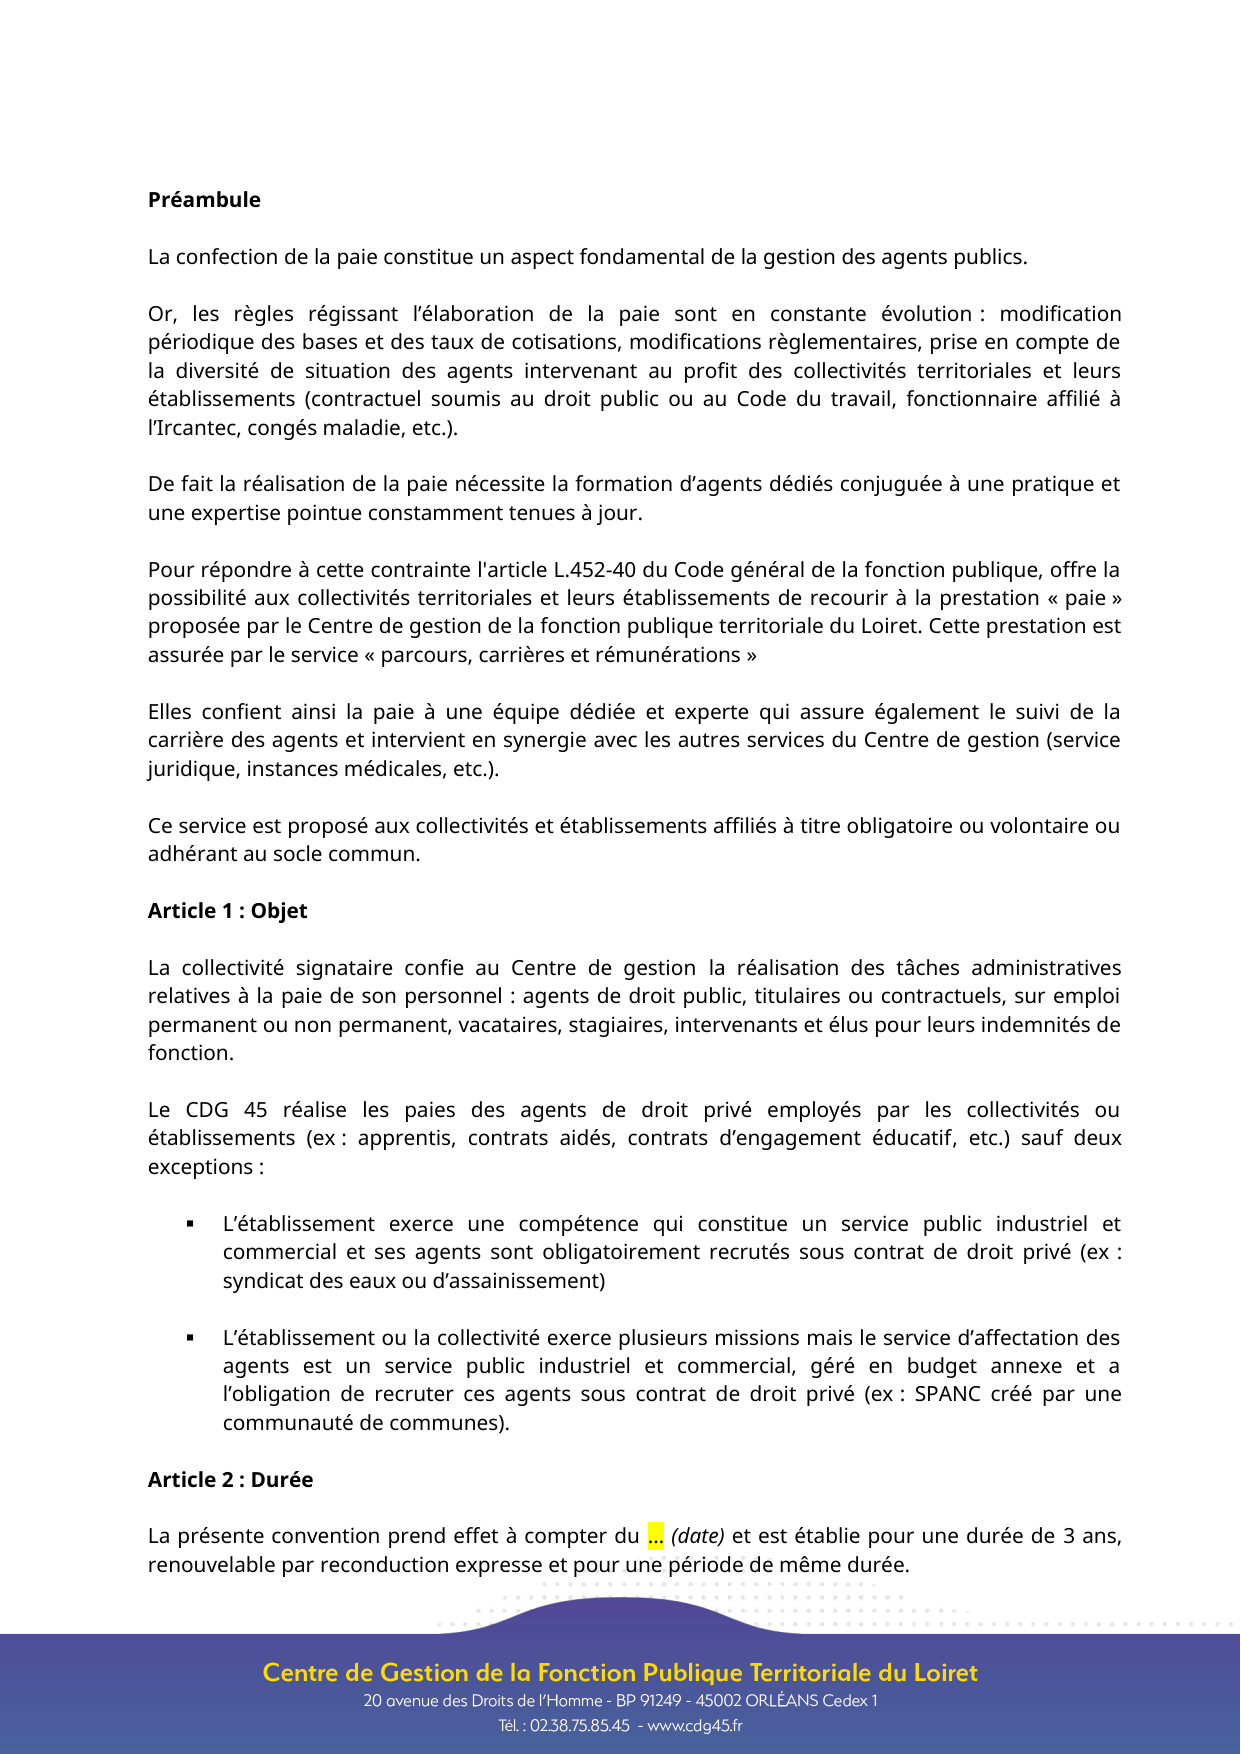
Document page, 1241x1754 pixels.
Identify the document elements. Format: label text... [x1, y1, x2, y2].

text La présente convention prend effet à compter du … (date) et est établie pour une durée de 3 ans, renouvelable par reconduction expresse et pour une période de même durée. [148, 1522, 1122, 1578]
text De fait la réalisation de la paie nécessite la formation d’agents dédiés conjuguée à une pratique et une expertise pointue constamment tenues à jour. [148, 469, 1122, 526]
text Ce service est proposé aux collectivités et établissements affiliés à titre obligatoire ou volontaire ou adhérant au socle commun. [148, 811, 1122, 868]
text Pour répondre à cette contrainte l'article L.452-40 du Code général de la fonction publique, offre la possibilité aux collectivités territoriales et leurs établissements de recourir à la prestation « paie » proposée par le Centre de gestion de la fonction publique territoriale du Loiret. Cette prestation est assurée par le service « parcours, carrières et rémunérations » [148, 555, 1122, 668]
text Elles confient ainsi la paie à une équipe dédiée et experte qui assure également le suivi de la carrière des agents et intervient en synergie avec les autres services du Centre de gestion (service juridique, instances médicales, etc.). [148, 697, 1122, 782]
text La collectivité signataire confie au Centre de gestion la réalisation des tâches administratives relatives à la paie de son personnel : agents de droit public, titulaires ou contractuels, sur emploi permanent ou non permanent, vacataires, stagiaires, intervenants et élus pour leurs indemnités de fonction. [148, 953, 1122, 1067]
text Préambule [148, 185, 1122, 213]
text Article 2 : Durée [148, 1465, 1122, 1493]
text Le CDG 45 réalise les paies des agents de droit privé employés par les collectivités ou établissements (ex : apprentis, contrats aidés, contrats d’engagement éducatif, etc.) sauf deux exceptions : [148, 1095, 1122, 1180]
text La confection de la paie constitue un aspect fondamental de la gestion des agents publics. [148, 242, 1122, 270]
text Article 1 : Objet [148, 896, 1122, 924]
text Or, les règles régissant l’élaboration de la paie sont en constante évolution : modification périodique des bases et des taux de cotisations, modifications règlementaires, prise en compte de la diversité de situation des agents intervenant au profit des collectivités territoriales et leurs établissements (contractuel soumis au droit public ou au Code du travail, fonctionnaire affilié à l’Ircantec, congés maladie, etc.). [148, 299, 1122, 441]
list L’établissement exerce une compétence qui constitue un service public industriel et commercial et ses agents sont obligatoirement recrutés sous contrat de droit privé (ex : syndicat des eaux ou d’assainissement) [185, 1209, 1122, 1294]
picture [0, 1517, 1240, 1754]
list L’établissement ou la collectivité exerce plusieurs missions mais le service d’affectation des agents est un service public industriel et commercial, géré en budget annexe et a l’obligation de recruter ces agents sous contrat de droit privé (ex : SPANC créé par une communauté de communes). [185, 1323, 1122, 1436]
